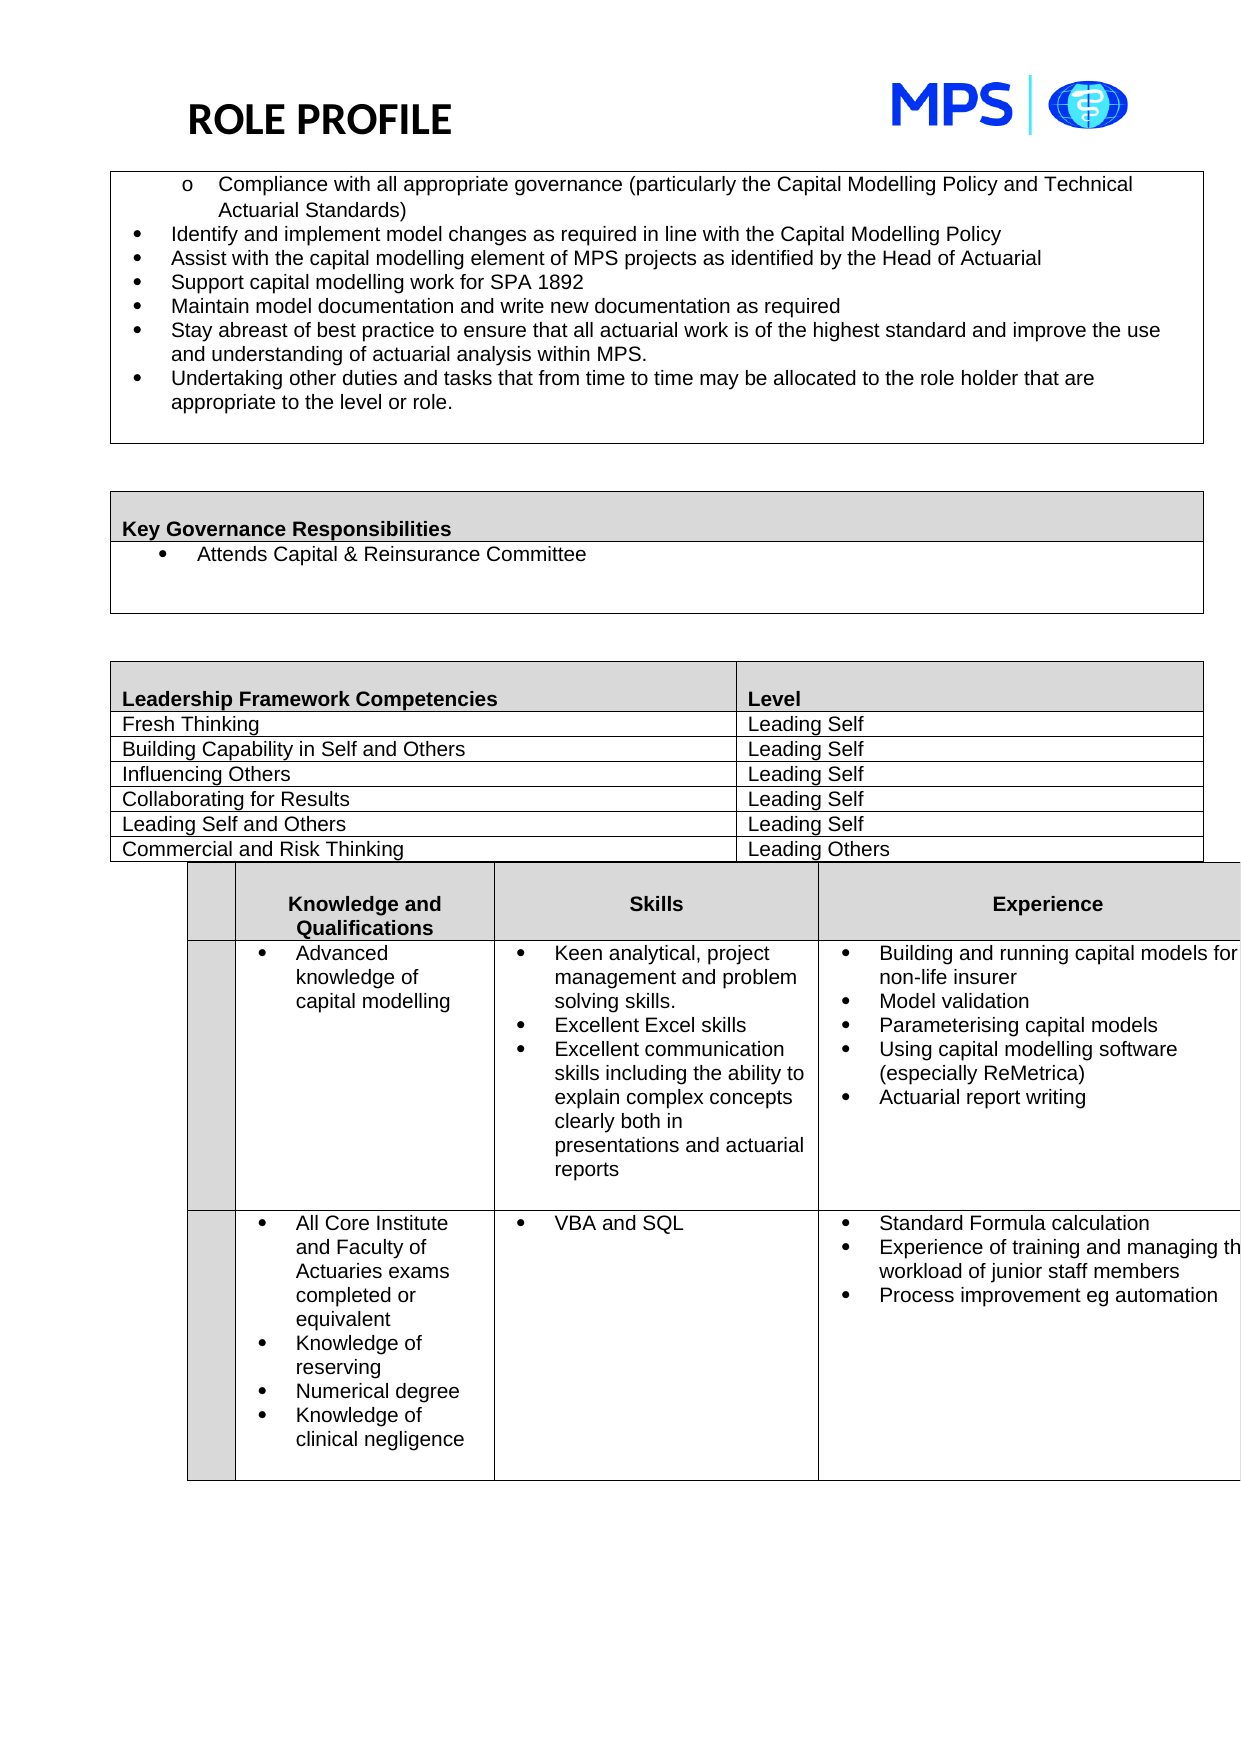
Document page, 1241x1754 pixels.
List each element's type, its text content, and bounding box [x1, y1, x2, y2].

table_cell Fresh Thinking [111, 712, 736, 736]
table_cell Leading Self [737, 762, 1203, 786]
table_header Key Governance Responsibilities [111, 492, 1203, 541]
table_cell Desirable [188, 1211, 235, 1480]
table_cell Leading Self [737, 712, 1203, 736]
table_cell Essential [188, 941, 235, 1210]
table_cell Leading Self [737, 737, 1203, 761]
table_cell Standard Formula calculation Experience of training and managing the workload of junior staff members Process improvement eg automation [819, 1211, 1240, 1480]
table_cell Leading Self and Others [111, 812, 736, 836]
table_header Knowledge and Qualifications [236, 863, 494, 940]
table_cell Advanced knowledge of capital modelling [236, 941, 494, 1210]
table_header [188, 863, 235, 940]
table_header Level [737, 662, 1203, 711]
table_cell Keen analytical, project management and problem solving skills. Excellent Excel skills Excellent communication skills including the ability to explain complex concepts clearly both in presentations and actuarial reports [495, 941, 818, 1210]
table_cell Leading Others [737, 837, 1203, 861]
table_cell Collaborating for Results [111, 787, 736, 811]
table_cell Leading Self [737, 787, 1203, 811]
table_cell Building Capability in Self and Others [111, 737, 736, 761]
table_header Skills [495, 863, 818, 940]
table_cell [111, 172, 1203, 443]
table_cell VBA and SQL [495, 1211, 818, 1480]
table_cell Influencing Others [111, 762, 736, 786]
table_header Experience [819, 863, 1240, 940]
table_cell Leading Self [737, 812, 1203, 836]
table_cell Building and running capital models for a non-life insurer Model validation Parameterising capital models Using capital modelling software (especially ReMetrica) Actuarial report writing [819, 941, 1240, 1210]
table_cell Commercial and Risk Thinking [111, 837, 736, 861]
table_cell All Core Institute and Faculty of Actuaries exams completed or equivalent Knowledge of reserving Numerical degree Knowledge of clinical negligence [236, 1211, 494, 1480]
table_cell Attends Capital & Reinsurance Committee [111, 542, 1203, 613]
picture [892, 75, 1128, 135]
table_header Leadership Framework Competencies [111, 662, 736, 711]
